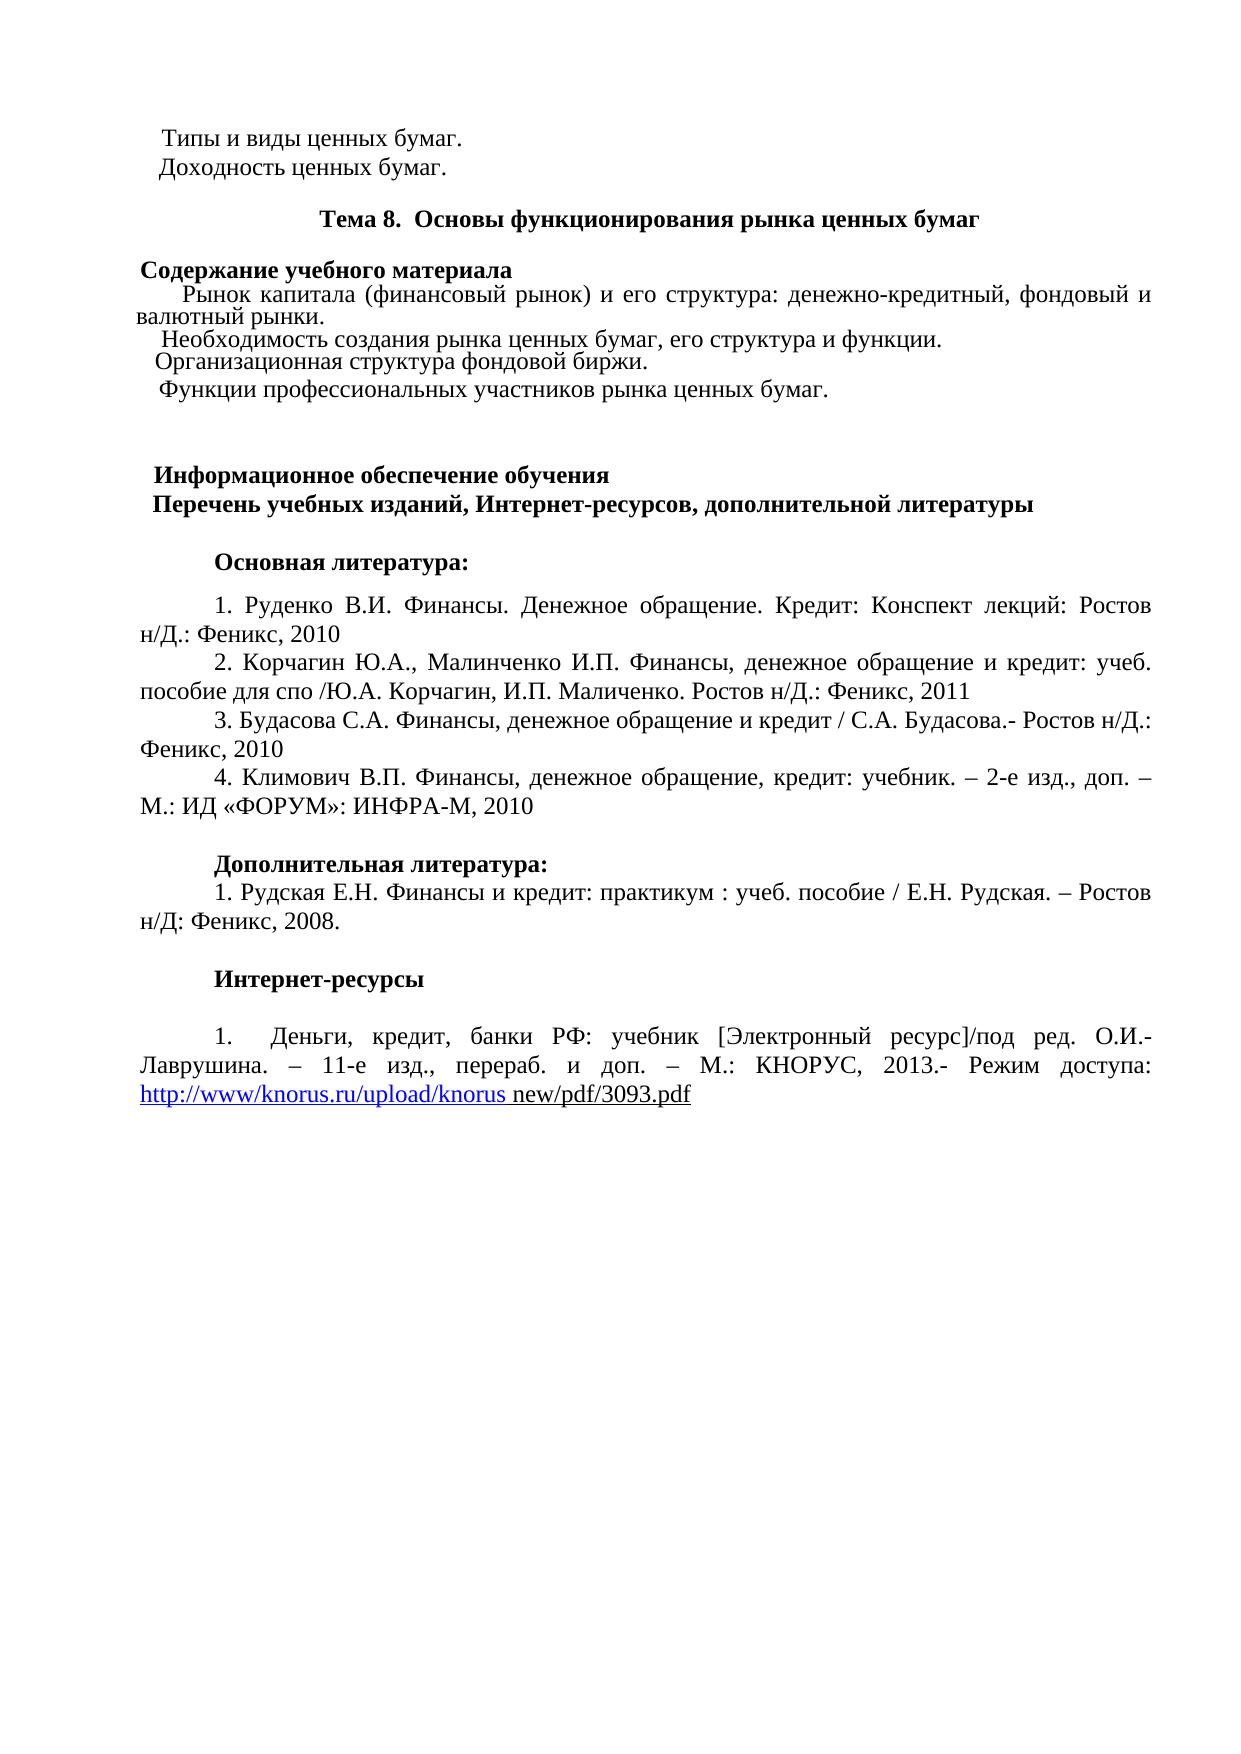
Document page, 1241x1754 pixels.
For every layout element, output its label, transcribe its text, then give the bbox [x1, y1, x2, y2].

text Содержание учебного материала [140, 256, 1153, 284]
text Типы и виды ценных бумаг. [143, 123, 1153, 152]
text Основная литература: [140, 547, 1153, 576]
subtitle Перечень учебных изданий, Интернет-ресурсов, дополнительной литературы [140, 489, 1153, 518]
text Организационная структура фондовой биржи. [470, 352, 1153, 374]
text 1. Деньги, кредит, банки РФ: учебник [Электронный ресурс]/под ред. О.И.- Лаврушина. – 11-е изд., перераб. и доп. – М.: КНОРУС, 2013.- Режим доступа: http://www/knorus.ru/upload/knorus new/pdf/3093.pdf [140, 1021, 1153, 1107]
text 3. Будасова С.А. Финансы, денежное обращение и кредит / С.А. Будасова.- Ростов н/Д.: Феникс, 2010 [140, 705, 1153, 762]
text 1. Рудская Е.Н. Финансы и кредит: практикум : учеб. пособие / Е.Н. Рудская. – Ростов н/Д: Феникс, 2008. [140, 877, 1153, 935]
text Доходность ценных бумаг. [140, 152, 1153, 181]
text Тема 8. Основы функционирования рынка ценных бумаг [146, 209, 1153, 232]
text Рынок капитала (финансовый рынок) и его структура: денежно-кредитный, фондовый и валютный рынки. [136, 284, 1153, 329]
text Функции профессиональных участников рынка ценных бумаг. [140, 374, 1153, 403]
text 1. Руденко В.И. Финансы. Денежное обращение. Кредит: Конспект лекций: Ростов н/Д.: Феникс, 2010 [140, 590, 1153, 647]
text 4. Климович В.П. Финансы, денежное обращение, кредит: учебник. – 2-е изд., доп. – М.: ИД «ФОРУМ»: ИНФРА-М, 2010 [140, 762, 1153, 820]
text Необходимость создания рынка ценных бумаг, его структура и функции. [136, 329, 1153, 352]
text Интернет-ресурсы [140, 964, 1153, 992]
text Дополнительная литература: [140, 849, 1153, 877]
text Организационная структура фондовой биржи. [136, 352, 468, 374]
subtitle Информационное обеспечение обучения [140, 461, 1153, 489]
text 2. Корчагин Ю.А., Малинченко И.П. Финансы, денежное обращение и кредит: учеб. пособие для спо /Ю.А. Корчагин, И.П. Маличенко. Ростов н/Д.: Феникс, 2011 [140, 647, 1153, 705]
